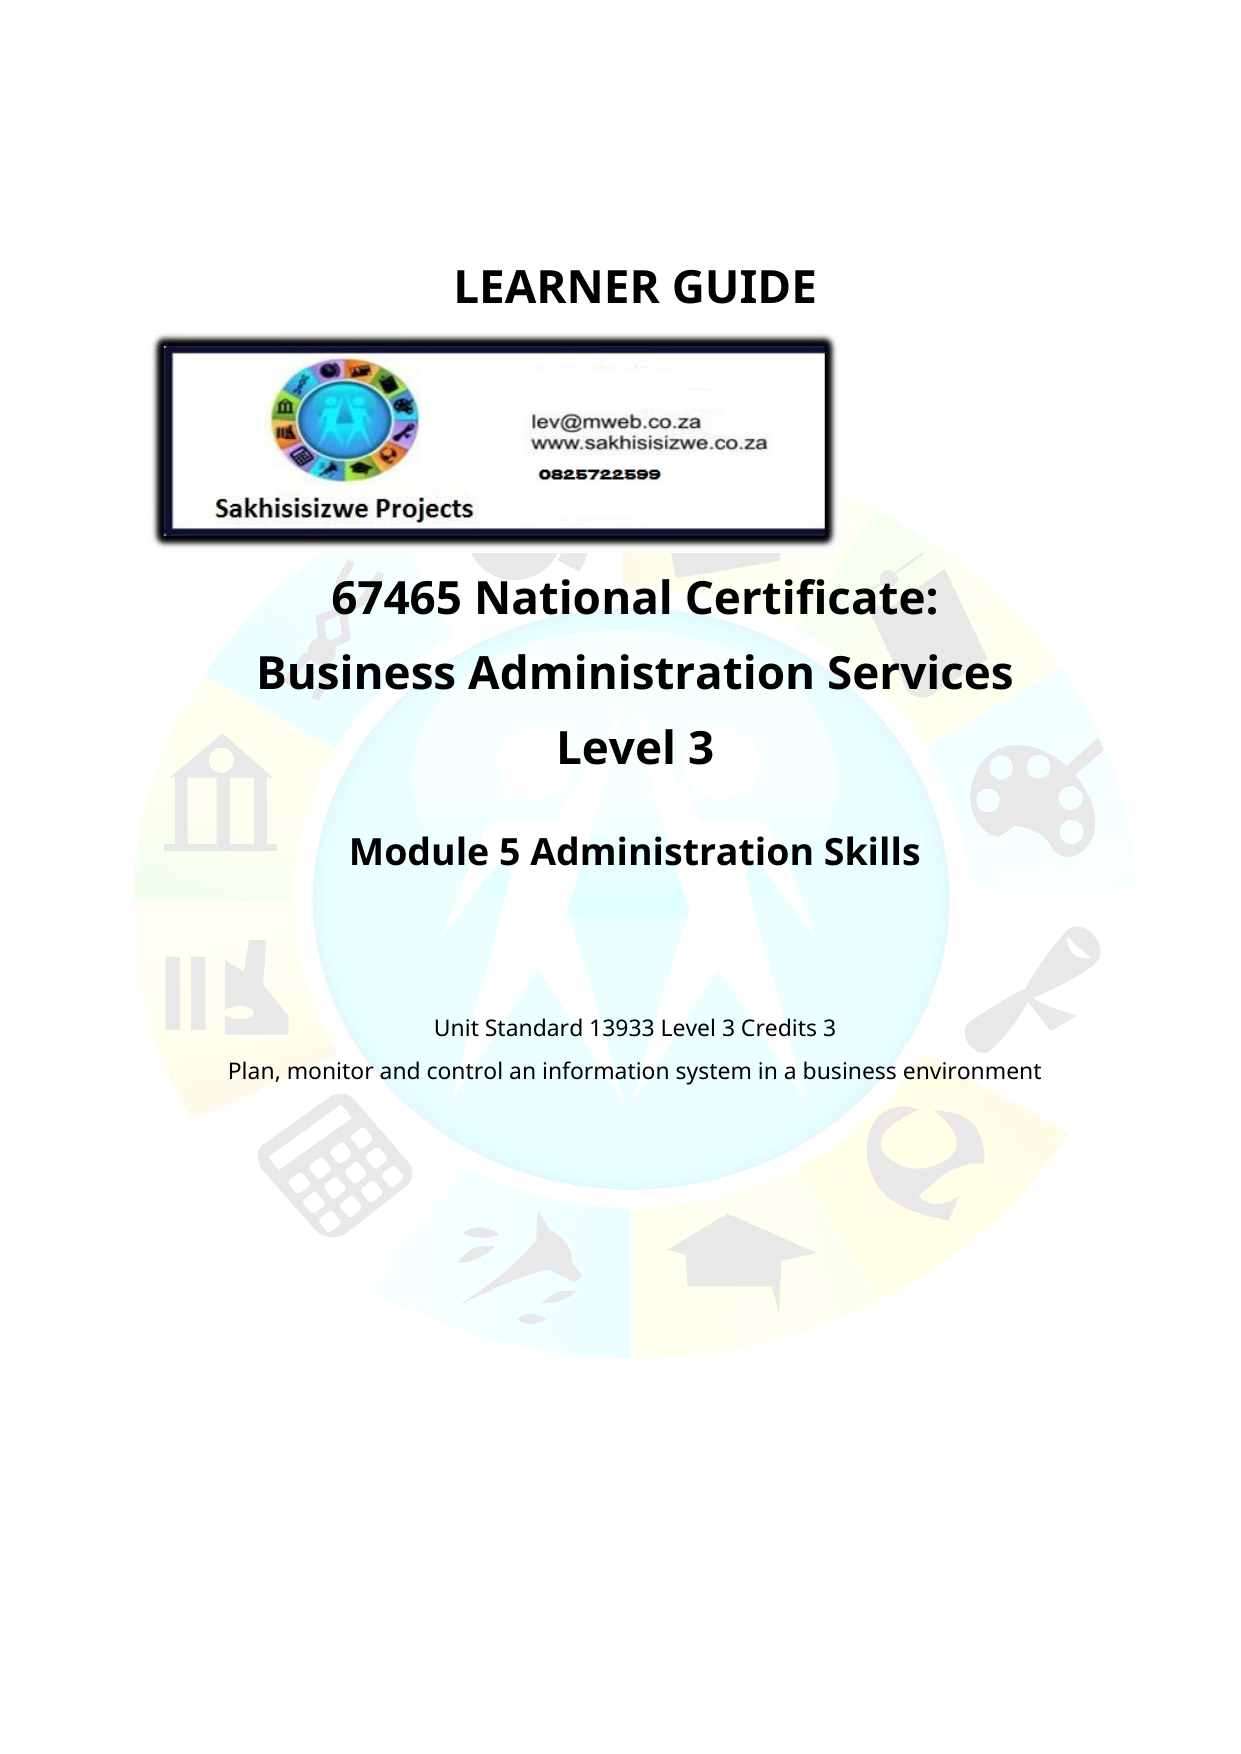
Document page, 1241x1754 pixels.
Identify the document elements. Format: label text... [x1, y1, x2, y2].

text 67465 National Certificate: [148, 565, 1122, 628]
text Module 5 Administration Skills [148, 825, 1122, 876]
text Level 3 [148, 715, 1122, 777]
text Plan, monitor and control an information system in a business environment [148, 1055, 1122, 1086]
picture [147, 329, 842, 553]
text LEARNER GUIDE [148, 254, 1122, 317]
text Business Administration Services [148, 640, 1122, 703]
text Unit Standard 13933 Level 3 Credits 3 [148, 1011, 1122, 1043]
